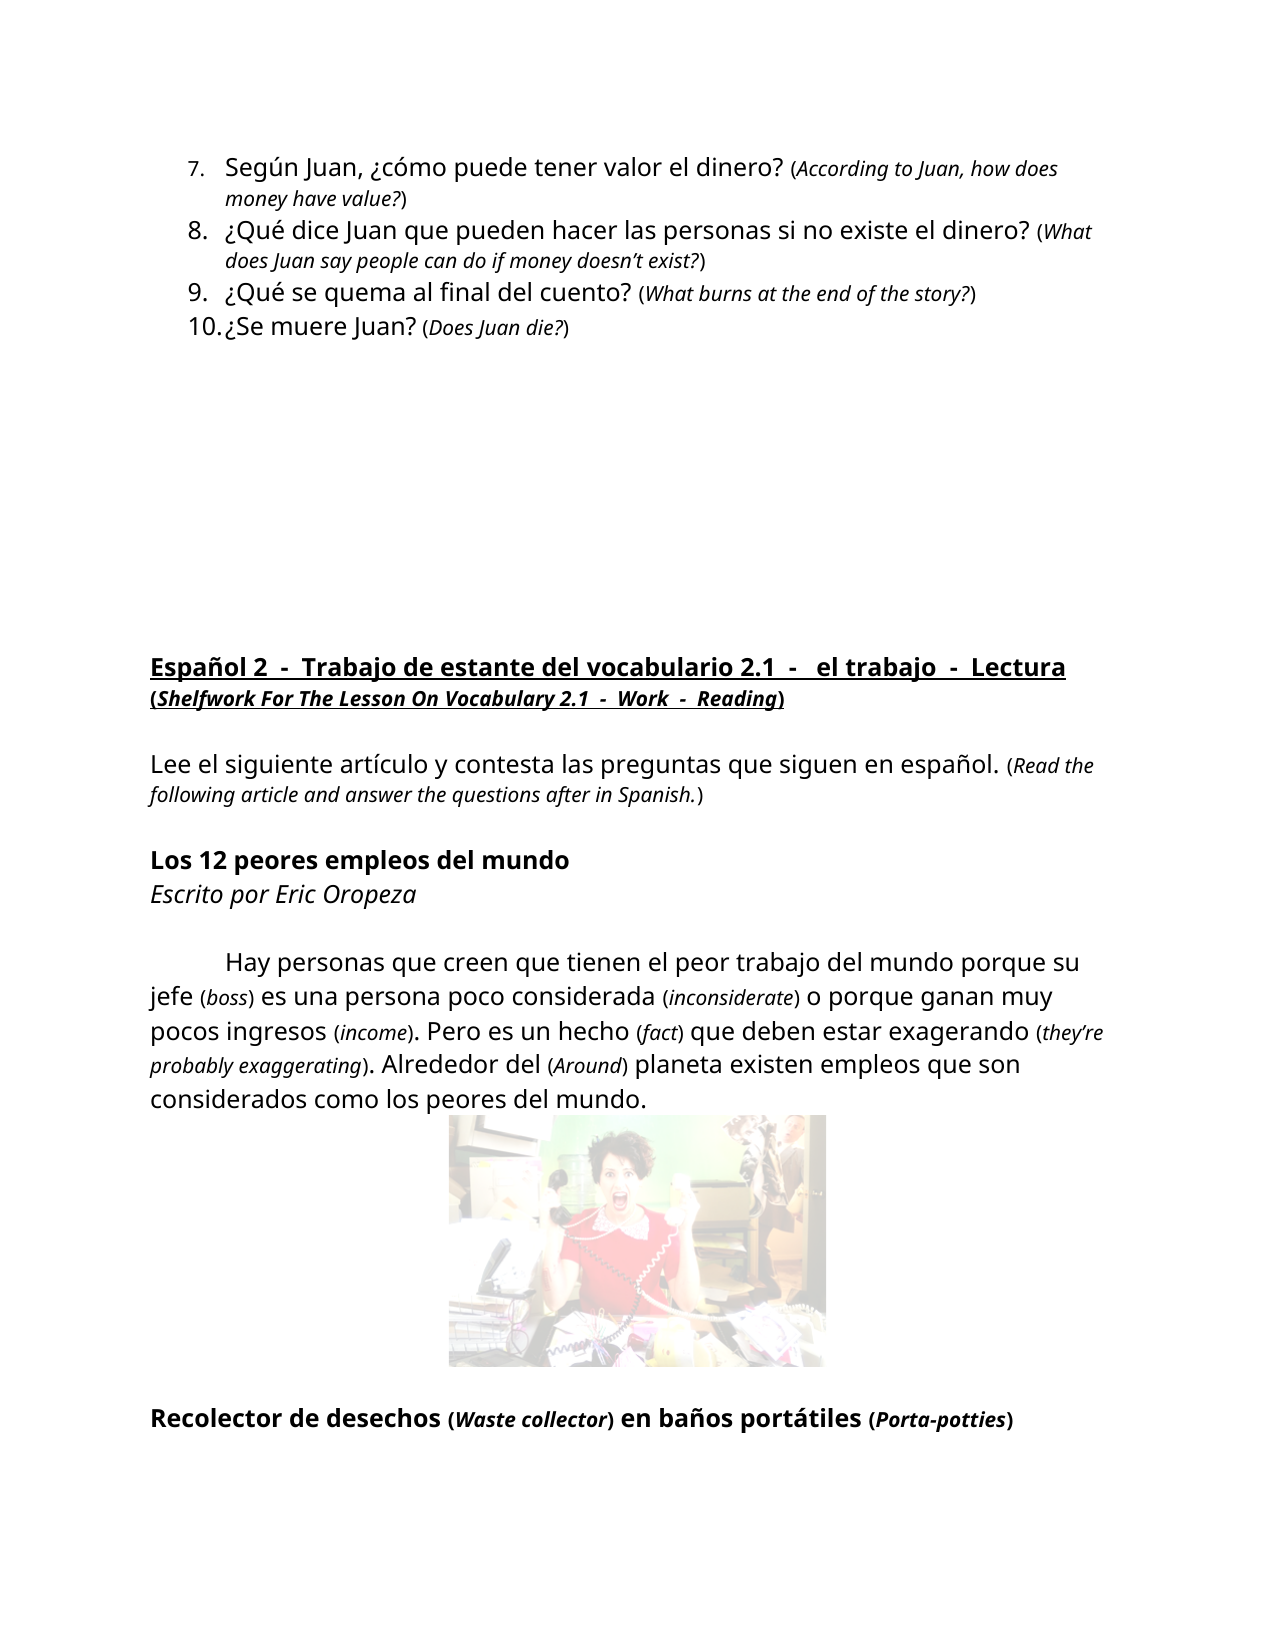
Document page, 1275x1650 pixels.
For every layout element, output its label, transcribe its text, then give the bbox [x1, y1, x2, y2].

list ¿Qué dice Juan que pueden hacer las personas si no existe el dinero? (What does Juan say people can do if money doesn’t exist?) [187, 212, 1125, 275]
text Lee el siguiente artículo y contesta las preguntas que siguen en español. (Read the following article and answer the questions after in Spanish.) [150, 746, 1125, 809]
list Según Juan, ¿cómo puede tener valor el dinero? (According to Juan, how does money have value?) [187, 150, 1125, 212]
text Hay personas que creen que tienen el peor trabajo del mundo porque su jefe (boss) es una persona poco considerada (inconsiderate) o porque ganan muy pocos ingresos (income). Pero es un hecho (fact) que deben estar exagerando (they’re probably exaggerating). Alrededor del (Around) planeta existen empleos que son considerados como los peores del mundo. [150, 945, 1125, 1115]
list ¿Qué se quema al final del cuento? (What burns at the end of the story?) [187, 275, 1125, 309]
text Español 2 - Trabajo de estante del vocabulario 2.1 - el trabajo - Lectura [150, 650, 1125, 684]
text Los 12 peores empleos del mundo [150, 843, 1125, 877]
text (Shelfwork For The Lesson On Vocabulary 2.1 - Work - Reading) [150, 684, 1125, 712]
text Recolector de desechos (Waste collector) en baños portátiles (Porta-potties) [150, 1400, 1125, 1434]
list ¿Se muere Juan? (Does Juan die?) [187, 309, 1125, 343]
picture [448, 1115, 827, 1367]
text Escrito por Eric Oropeza [150, 877, 1125, 911]
